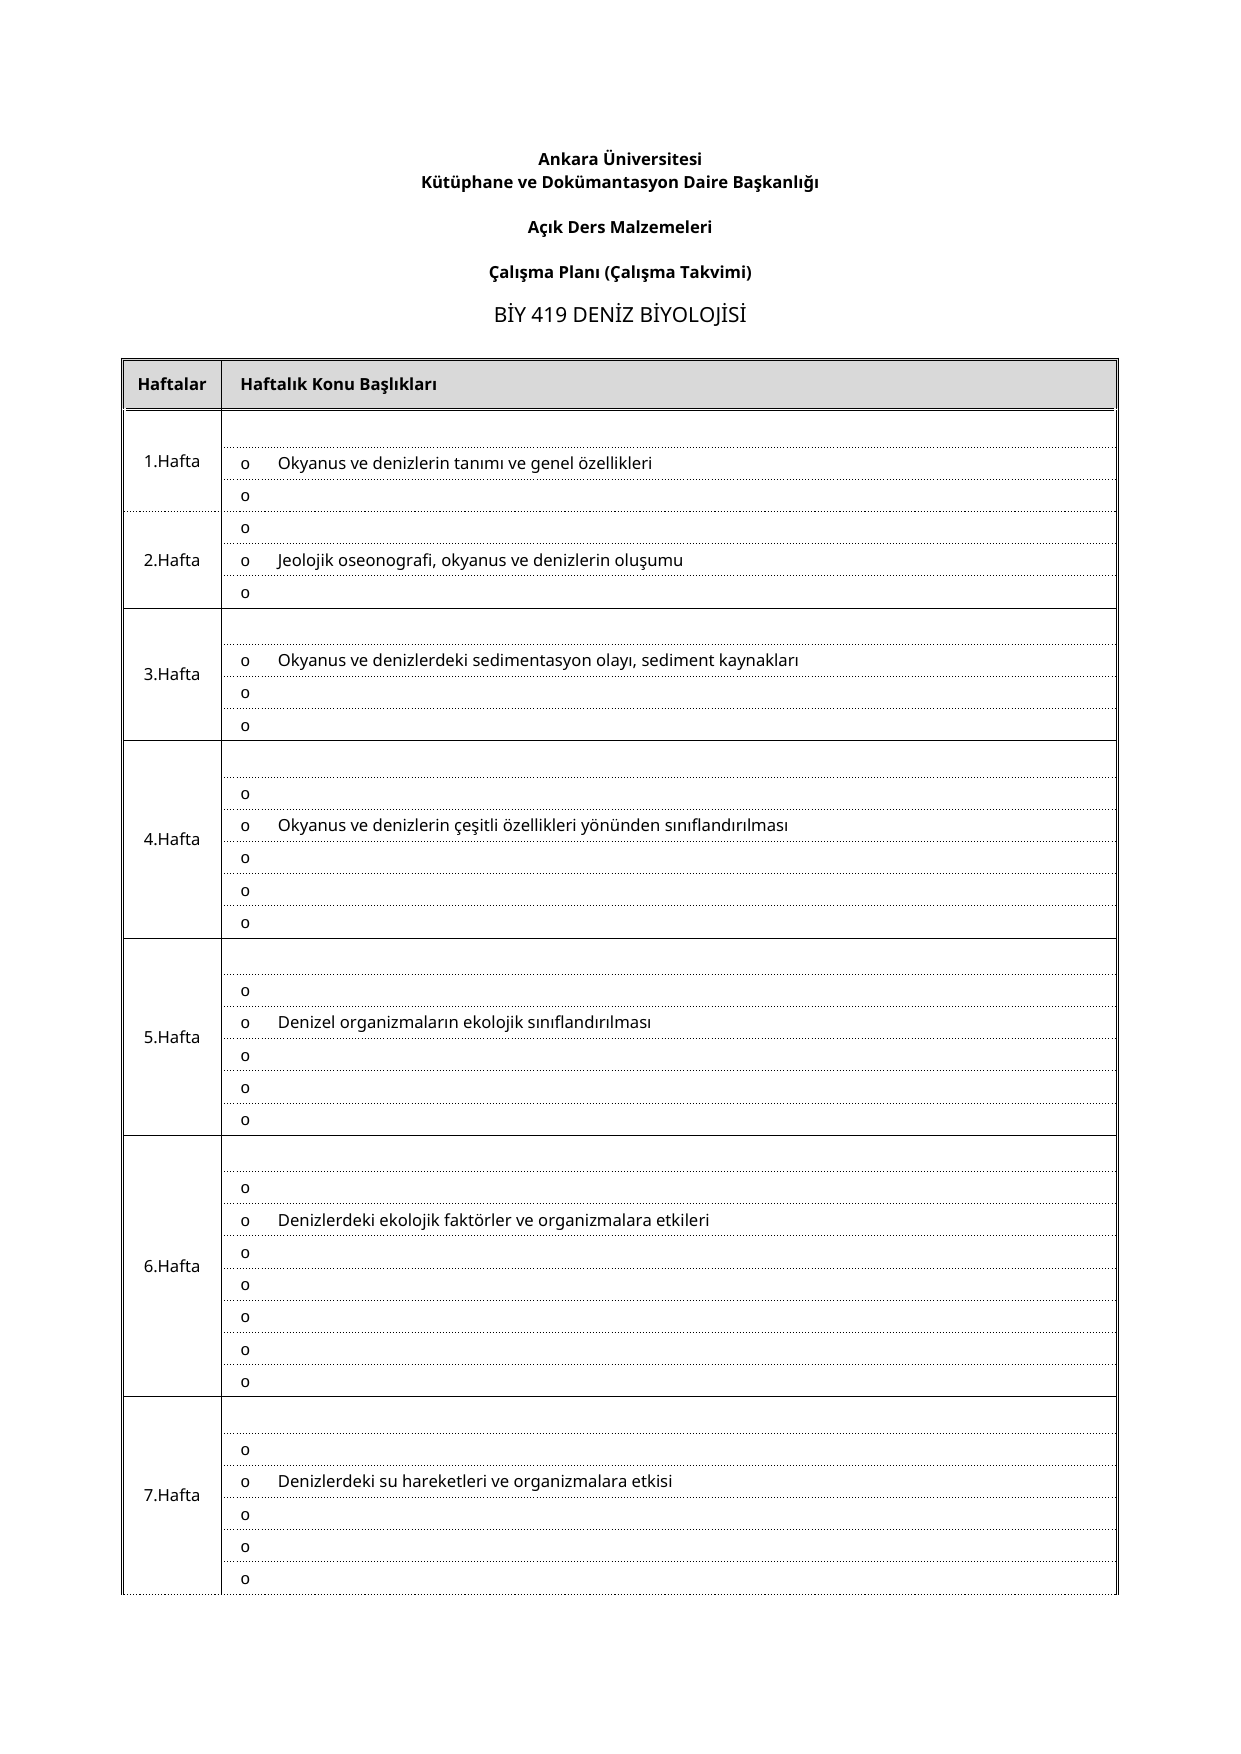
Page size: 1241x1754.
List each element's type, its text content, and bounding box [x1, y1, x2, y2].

table_cell [222, 873, 1116, 905]
table_cell [222, 1397, 1116, 1432]
table_cell [222, 1561, 1116, 1593]
text Kütüphane ve Dokümantasyon Daire Başkanlığı [148, 170, 1093, 193]
table_cell [222, 1433, 1116, 1465]
subtitle Çalışma Planı (Çalışma Takvimi) [148, 261, 1093, 284]
table_cell [222, 1103, 1116, 1135]
table_cell Jeolojik oseonografi, okyanus ve denizlerin oluşumu [222, 543, 1116, 575]
table_cell Okyanus ve denizlerin çeşitli özellikleri yönünden sınıflandırılması [222, 809, 1116, 841]
table_cell 5.Hafta [124, 939, 221, 1135]
table_cell [222, 609, 1116, 644]
table_cell [222, 1300, 1116, 1332]
table_cell [222, 708, 1116, 740]
table_cell 3.Hafta [124, 609, 221, 740]
table_cell [222, 1332, 1116, 1364]
table_cell [222, 1171, 1116, 1203]
table_cell [222, 1070, 1116, 1102]
table_cell [222, 575, 1116, 607]
table_header Haftalık Konu Başlıkları [222, 361, 1116, 408]
table_cell [222, 1136, 1116, 1171]
table_cell Denizlerdeki ekolojik faktörler ve organizmalara etkileri [222, 1203, 1116, 1235]
table_cell [222, 511, 1116, 543]
table_cell [222, 408, 1118, 447]
table_cell 2.Hafta [124, 511, 221, 607]
table_cell 1.Hafta [122, 408, 221, 511]
table_cell Okyanus ve denizlerin tanımı ve genel özellikleri [222, 447, 1116, 479]
table_cell [222, 1038, 1116, 1070]
table_cell Denizel organizmaların ekolojik sınıflandırılması [222, 1006, 1116, 1038]
table_cell Denizlerdeki su hareketleri ve organizmalara etkisi [222, 1465, 1116, 1497]
table_cell Okyanus ve denizlerdeki sedimentasyon olayı, sediment kaynakları [222, 644, 1116, 676]
text BİY 419 DENİZ BİYOLOJİSİ [148, 301, 1093, 329]
table_cell 7.Hafta [124, 1397, 221, 1593]
table_cell 6.Hafta [124, 1136, 221, 1396]
text Açık Ders Malzemeleri [148, 216, 1093, 238]
table_cell [222, 741, 1116, 777]
table_cell [222, 905, 1116, 937]
table_cell [222, 479, 1116, 511]
table_cell [222, 1235, 1116, 1267]
table_cell [222, 1364, 1116, 1396]
table_cell [222, 841, 1116, 873]
table_cell [222, 1497, 1116, 1529]
table_cell [222, 1529, 1116, 1561]
table_cell [222, 974, 1116, 1006]
table_header Haftalar [124, 361, 221, 408]
table_cell [222, 939, 1116, 974]
text Ankara Üniversitesi [148, 148, 1093, 170]
table_cell [222, 676, 1116, 708]
table_cell [222, 1268, 1116, 1300]
table_cell [222, 777, 1116, 809]
table_cell 4.Hafta [124, 741, 221, 937]
